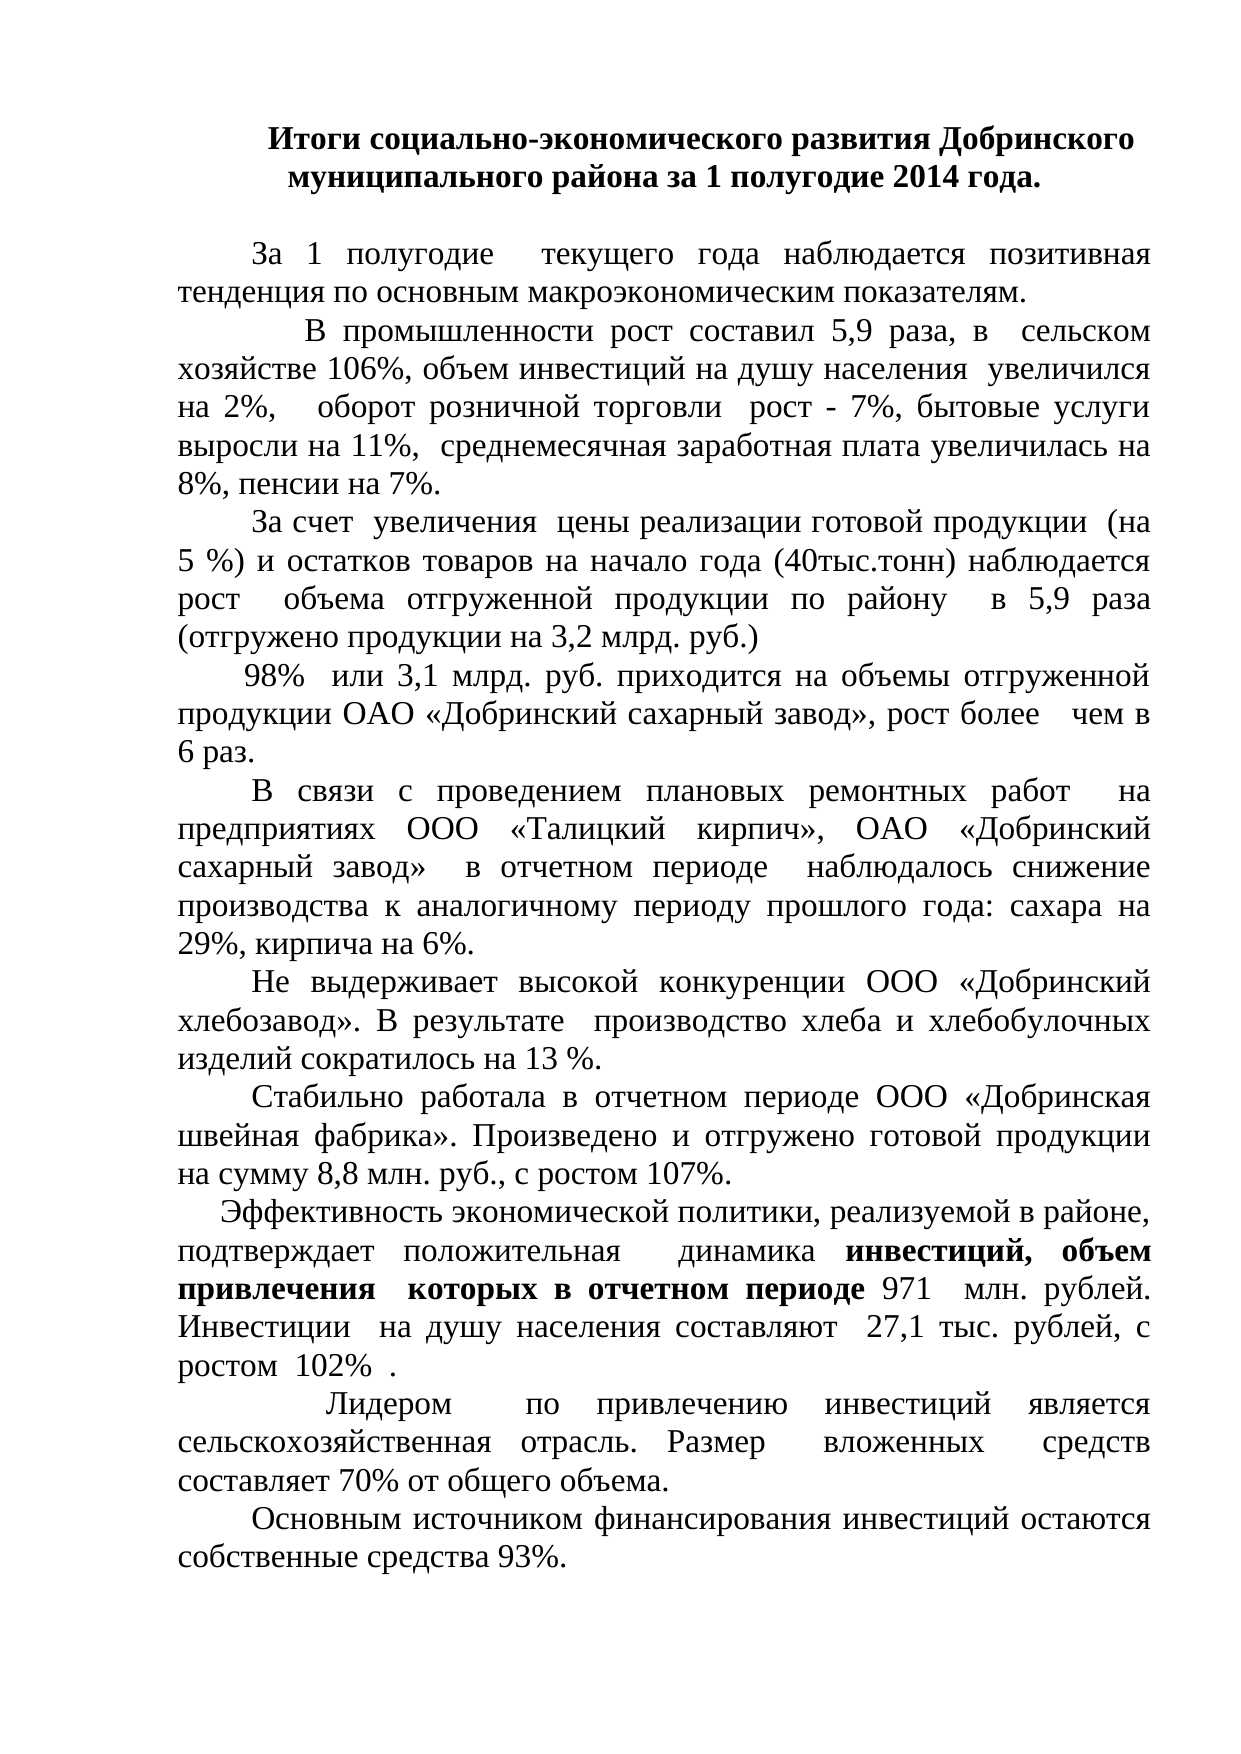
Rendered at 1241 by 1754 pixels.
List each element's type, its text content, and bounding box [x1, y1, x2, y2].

text Лидером по привлечению инвестиций является сельскохозяйственная отрасль. Размер вложенных средств составляет 70% от общего объема. [177, 1383, 1152, 1498]
text За счет увеличения цены реализации готовой продукции (на 5 %) и остатков товаров на начало года (40тыс.тонн) наблюдается рост объема отгруженной продукции по району в 5,9 раза (отгружено продукции на 3,2 млрд. руб.) [177, 501, 1152, 655]
text Стабильно работала в отчетном периоде ООО «Добринская швейная фабрика». Произведено и отгружено готовой продукции на сумму 8,8 млн. руб., с ростом 107%. [177, 1076, 1152, 1191]
text В промышленности рост составил 5,9 раза, в сельском хозяйстве 106%, объем инвестиций на душу населения увеличился на 2%, оборот розничной торговли рост - 7%, бытовые услуги выросли на 11%, среднемесячная заработная плата увеличилась на 8%, пенсии на 7%. [177, 310, 1152, 501]
text Итоги социально-экономического развития Добринского муниципального района за 1 полугодие 2014 года. [177, 118, 1152, 195]
text За 1 полугодие текущего года наблюдается позитивная тенденция по основным макроэкономическим показателям. [177, 233, 1152, 310]
text Не выдерживает высокой конкуренции ООО «Добринский хлебозавод». В результате производство хлеба и хлебобулочных изделий сократилось на 13 %. [177, 961, 1152, 1076]
text В связи с проведением плановых ремонтных работ на предприятиях ООО «Талицкий кирпич», ОАО «Добринский сахарный завод» в отчетном периоде наблюдалось снижение производства к аналогичному периоду прошлого года: сахара на 29%, кирпича на 6%. [177, 770, 1152, 961]
text Эффективность экономической политики, реализуемой в районе, подтверждает положительная динамика инвестиций, объем привлечения которых в отчетном периоде 971 млн. рублей. Инвестиции на душу населения составляют 27,1 тыс. рублей, с ростом 102% . [177, 1191, 1152, 1383]
text 98% или 3,1 млрд. руб. приходится на объемы отгруженной продукции ОАО «Добринский сахарный завод», рост более чем в 6 раз. [177, 655, 1152, 770]
text Основным источником финансирования инвестиций остаются собственные средства 93%. [177, 1498, 1152, 1575]
